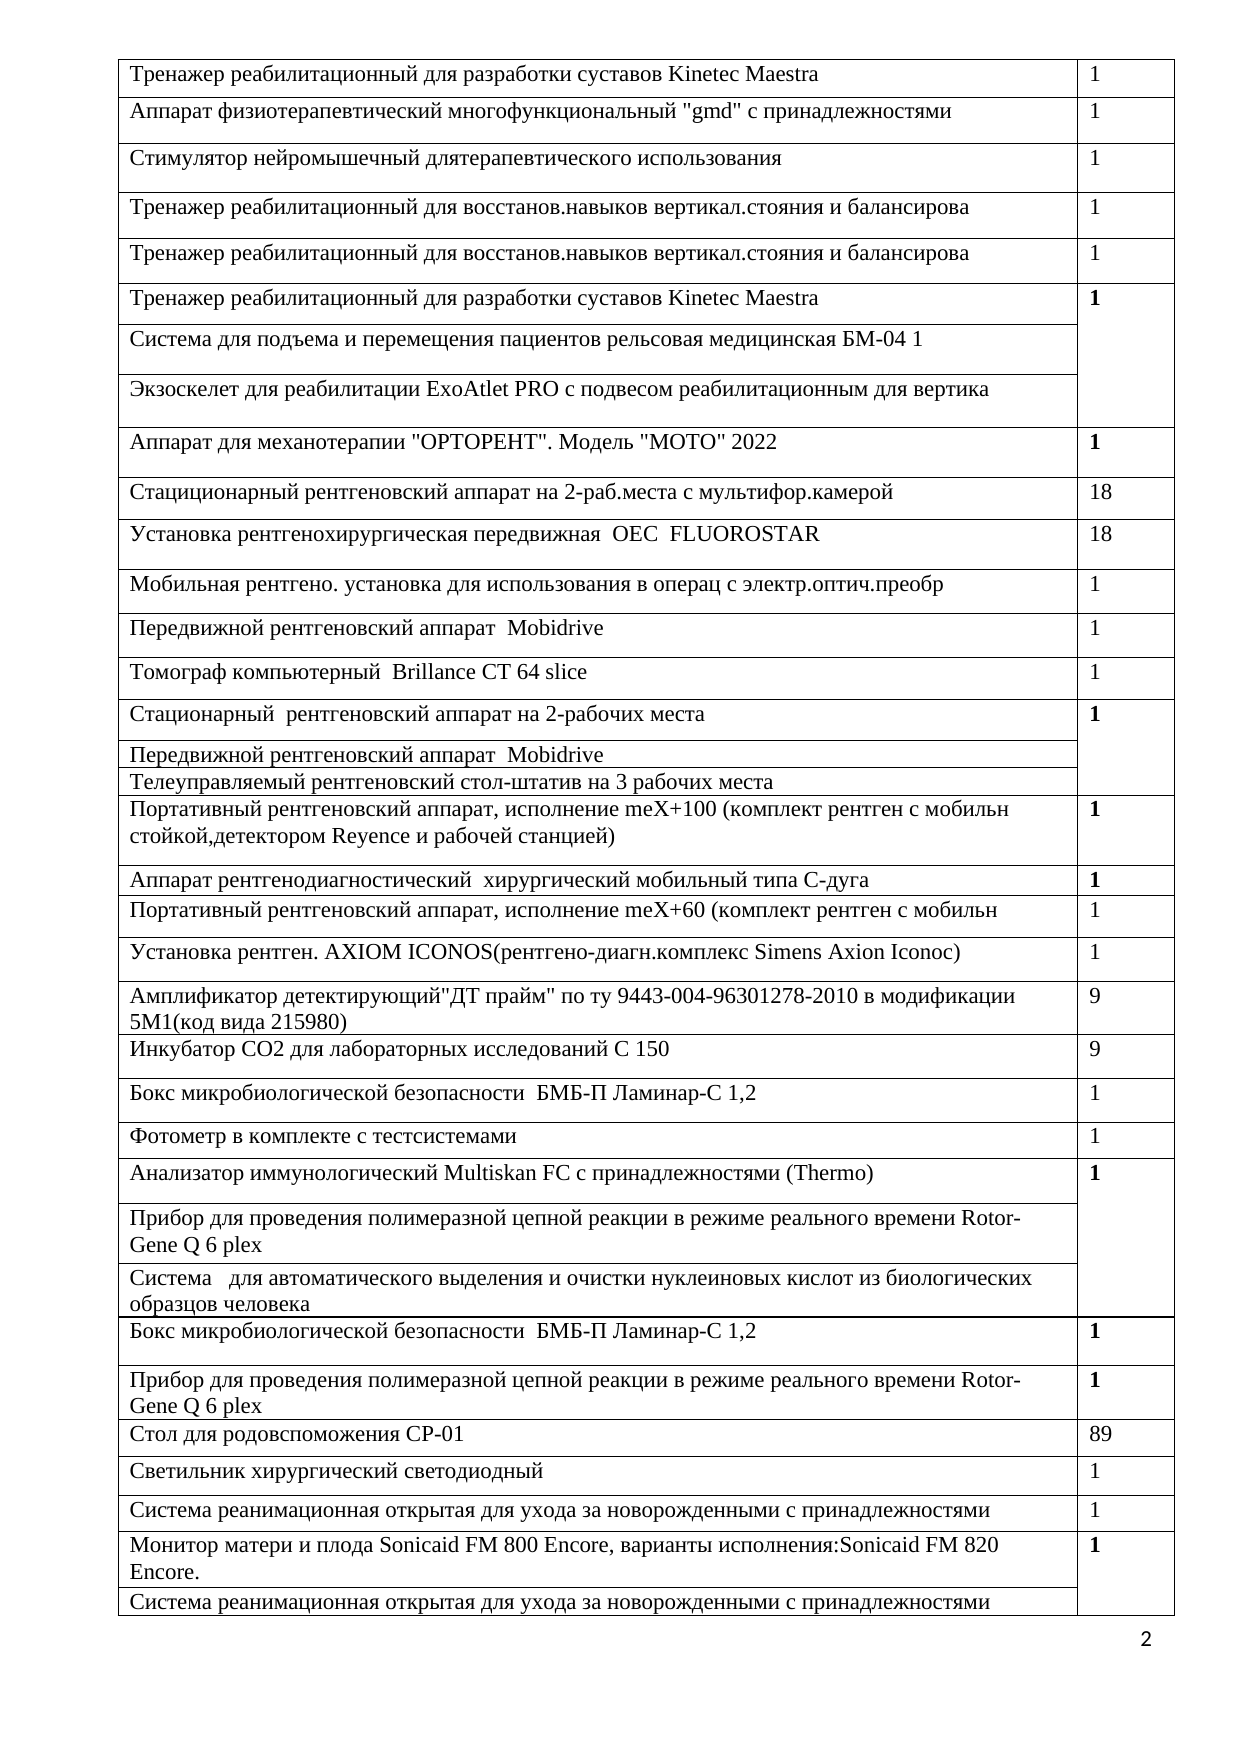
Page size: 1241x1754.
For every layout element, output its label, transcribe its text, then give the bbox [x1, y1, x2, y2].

table_cell 9 [1078, 982, 1174, 1034]
table_cell Тренажер реабилитационный для разработки суставов Kinetec Maestra [119, 60, 1077, 97]
table_cell 1 [1078, 896, 1174, 937]
table_cell 1 [1078, 1366, 1174, 1418]
table_cell Передвижной рентгеновский аппарат Mobidrive [119, 741, 1077, 767]
table_cell Экзоскелет для реабилитации ЕхоАtlet PRO с подвесом реабилитационным для вертика [119, 375, 1077, 427]
table_cell 1 [1078, 1079, 1174, 1122]
table_cell 1 [1078, 866, 1174, 895]
table_cell 1 [1078, 284, 1174, 427]
table_cell Томограф компьютерный Brillance CT 64 slice [119, 658, 1077, 699]
table_cell Амплификатор детектирующий"ДТ прайм" по ту 9443-004-96301278-2010 в модификации 5М1(код вида 215980) [119, 982, 1077, 1034]
table_cell Аппарат физиотерапевтический многофункциональный "gmd" с принадлежностями [119, 98, 1077, 143]
table_cell Прибор для проведения полимеразной цепной реакции в режиме реального времени Rotor-Gene Q 6 plex [119, 1366, 1077, 1418]
table_cell Тренажер реабилитационный для разработки суставов Kinetec Maestra [119, 284, 1077, 324]
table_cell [119, 1588, 1077, 1614]
table_cell Передвижной рентгеновский аппарат Mobidrive [119, 614, 1077, 657]
table_cell 1 [1078, 1123, 1174, 1157]
table_cell Портативный рентгеновский аппарат, исполнение meX+60 (комплект рентген с мобильн [119, 896, 1077, 937]
table_cell Аппарат рентгенодиагностический хирургический мобильный типа С-дуга [119, 866, 1077, 895]
table_cell 89 [1078, 1420, 1174, 1456]
table_cell Бокс микробиологической безопасности БМБ-П Ламинар-С 1,2 [119, 1318, 1077, 1365]
table_cell 1 [1078, 1457, 1174, 1495]
table_cell 1 [1078, 1318, 1174, 1365]
table_cell Стациционарный рентгеновский аппарат на 2-раб.места с мультифор.камерой [119, 478, 1077, 519]
table_cell Инкубатор СО2 для лабораторных исследований С 150 [119, 1035, 1077, 1078]
table_cell 18 [1078, 478, 1174, 519]
table_cell Аппарат для механотерапии "ОРТОРЕНТ". Модель "МОТО" 2022 [119, 428, 1077, 477]
table_cell Система для автоматического выделения и очистки нуклеиновых кислот из биологических образцов человека [119, 1264, 1077, 1316]
table_cell Светильник хирургический светодиодный [119, 1457, 1077, 1495]
table_cell Фотометр в комплекте с тестсистемами [119, 1123, 1077, 1157]
table_cell 1 [1078, 144, 1174, 192]
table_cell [119, 193, 1077, 237]
table_cell 1 [1078, 700, 1174, 794]
table_cell 1 [1078, 239, 1174, 283]
table_cell 1 [1078, 1532, 1174, 1614]
table_cell Бокс микробиологической безопасности БМБ-П Ламинар-С 1,2 [119, 1079, 1077, 1122]
table_cell 1 [1078, 1496, 1174, 1531]
table_cell Портативный рентгеновский аппарат, исполнение meX+100 (комплект рентген с мобильн стойкой,детектором Reyence и рабочей станцией) [119, 796, 1077, 865]
table_cell 1 [1078, 658, 1174, 699]
table_cell Система для подъема и перемещения пациентов рельсовая медицинская БМ-04 1 [119, 325, 1077, 374]
table_cell Тренажер реабилитационный для восстанов.навыков вертикал.стояния и балансирова [119, 239, 1077, 283]
table_cell 1 [1078, 193, 1174, 237]
table_cell 1 [1078, 938, 1174, 981]
table_cell Установка рентген. АХIOМ ICONOS(рентгено-диагн.комплекс Simens Axion Iconoc) [119, 938, 1077, 981]
table_cell Стол для родовспоможения СР-01 [119, 1420, 1077, 1456]
table_cell Стимулятор нейромышечный длятерапевтического использования [119, 144, 1077, 192]
table_cell 1 [1078, 428, 1174, 477]
table_cell 1 [1078, 60, 1174, 97]
table_cell Телеуправляемый рентгеновский стол-штатив на 3 рабочих места [119, 768, 1077, 794]
table_cell 1 [1078, 796, 1174, 865]
table_cell 1 [1078, 98, 1174, 143]
table_cell Анализатор иммунологический Multiskan FC с принадлежностями (Thermo) [119, 1159, 1077, 1203]
table_cell Прибор для проведения полимеразной цепной реакции в режиме реального времени Rotor-Gene Q 6 plex [119, 1204, 1077, 1263]
table_cell Установка рентгенохирургическая передвижная OEC FLUOROSTAR [119, 520, 1077, 569]
table_cell 9 [1078, 1035, 1174, 1078]
table_cell 1 [1078, 1159, 1174, 1316]
table_cell Стационарный рентгеновский аппарат на 2-рабочих места [119, 700, 1077, 740]
table_cell Монитор матери и плода Sonicaid FM 800 Encore, варианты исполнения:Sonicaid FM 820 Encore. [119, 1532, 1077, 1587]
table_cell 1 [1078, 614, 1174, 657]
table_cell Мобильная рентгено. установка для использования в операц с электр.оптич.преобр [119, 570, 1077, 613]
table_cell 18 [1078, 520, 1174, 569]
table_cell 1 [1078, 570, 1174, 613]
table_cell Система реанимационная открытая для ухода за новорожденными с принадлежностями [119, 1496, 1077, 1531]
